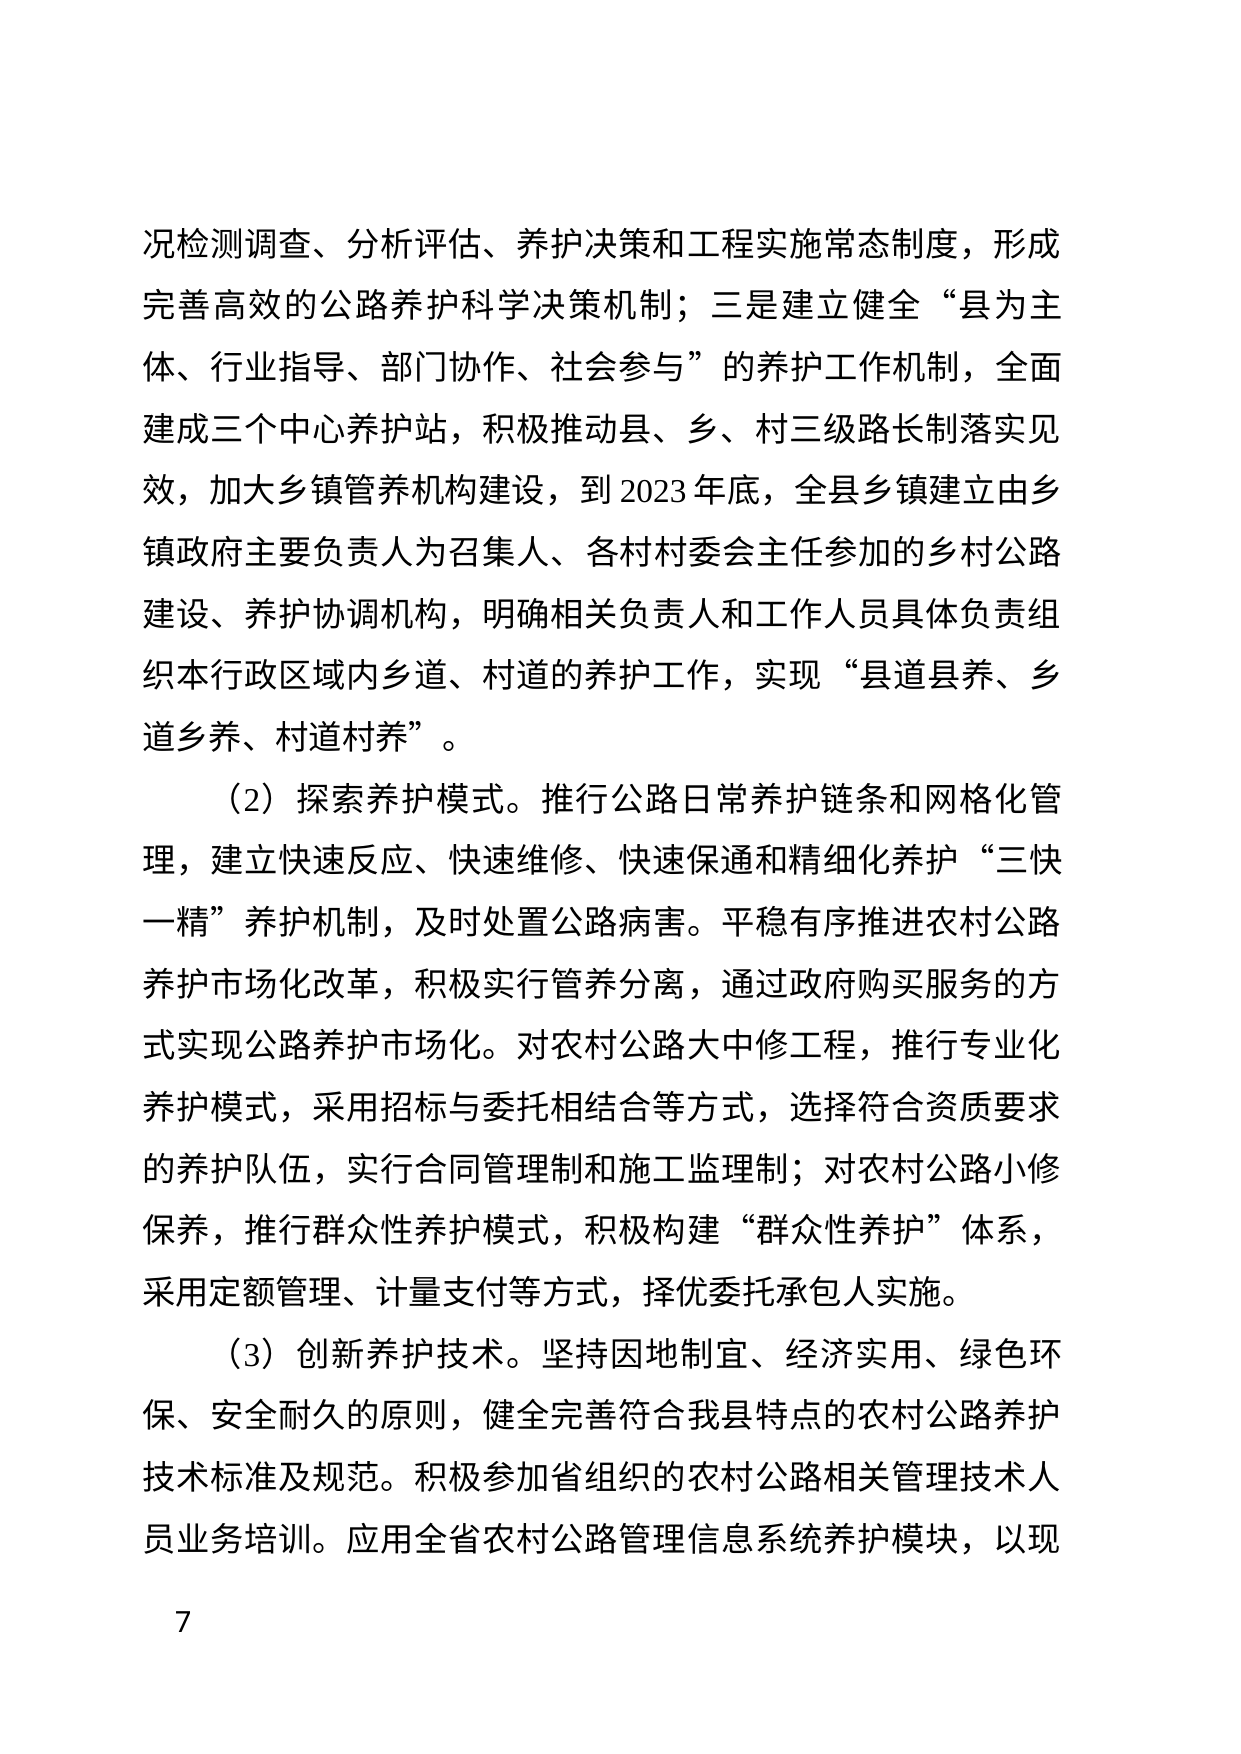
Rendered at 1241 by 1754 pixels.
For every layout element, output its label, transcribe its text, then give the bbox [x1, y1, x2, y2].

text （2）探索养护模式。推行公路日常养护链条和网格化管理，建立快速反应、快速维修、快速保通和精细化养护“三快一精”养护机制，及时处置公路病害。平稳有序推进农村公路养护市场化改革，积极实行管养分离，通过政府购买服务的方式实现公路养护市场化。对农村公路大中修工程，推行专业化养护模式，采用招标与委托相结合等方式，选择符合资质要求的养护队伍，实行合同管理制和施工监理制；对农村公路小修保养，推行群众性养护模式，积极构建“群众性养护”体系，采用定额管理、计量支付等方式，择优委托承包人实施。 [142, 762, 1063, 1317]
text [142, 207, 1063, 762]
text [142, 1317, 1063, 1564]
